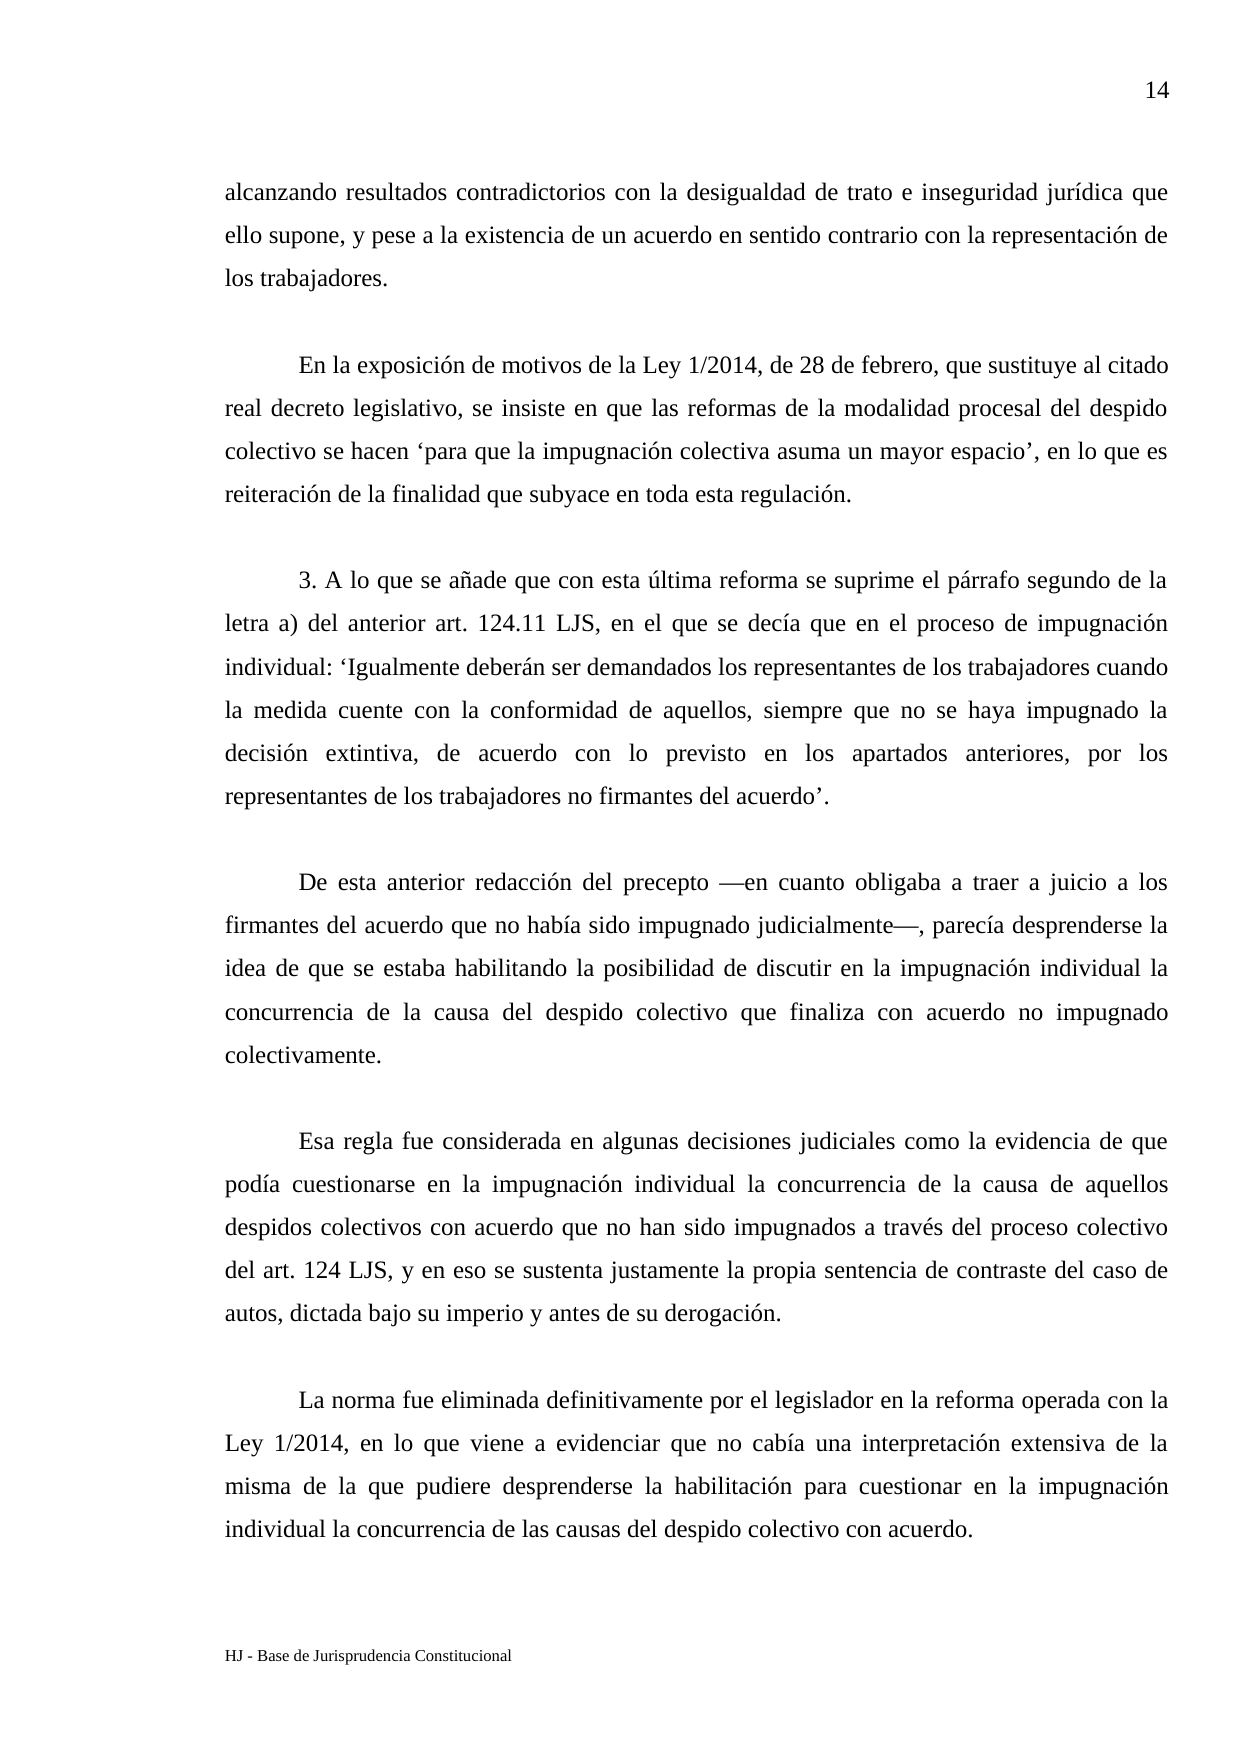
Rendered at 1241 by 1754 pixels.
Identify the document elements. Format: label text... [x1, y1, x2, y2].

text De esta anterior redacción del precepto —en cuanto obligaba a traer a juicio a los firmantes del acuerdo que no había sido impugnado judicialmente—, parecía desprenderse la idea de que se estaba habilitando la posibilidad de discutir en la impugnación individual la concurrencia de la causa del despido colectivo que finaliza con acuerdo no impugnado colectivamente. [224, 867, 1169, 1068]
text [224, 177, 1169, 292]
text En la exposición de motivos de la Ley 1/2014, de 28 de febrero, que sustituye al citado real decreto legislativo, se insiste en que las reformas de la modalidad procesal del despido colectivo se hacen ‘para que la impugnación colectiva asuma un mayor espacio’, en lo que es reiteración de la finalidad que subyace en toda esta regulación. [224, 350, 1169, 508]
text 3. A lo que se añade que con esta última reforma se suprime el párrafo segundo de la letra a) del anterior art. 124.11 LJS, en el que se decía que en el proceso de impugnación individual: ‘Igualmente deberán ser demandados los representantes de los trabajadores cuando la medida cuente con la conformidad de aquellos, siempre que no se haya impugnado la decisión extintiva, de acuerdo con lo previsto en los apartados anteriores, por los representantes de los trabajadores no firmantes del acuerdo’. [224, 565, 1169, 810]
text La norma fue eliminada definitivamente por el legislador en la reforma operada con la Ley 1/2014, en lo que viene a evidenciar que no cabía una interpretación extensiva de la misma de la que pudiere desprenderse la habilitación para cuestionar en la impugnación individual la concurrencia de las causas del despido colectivo con acuerdo. [224, 1385, 1169, 1543]
text Esa regla fue considerada en algunas decisiones judiciales como la evidencia de que podía cuestionarse en la impugnación individual la concurrencia de la causa de aquellos despidos colectivos con acuerdo que no han sido impugnados a través del proceso colectivo del art. 124 LJS, y en eso se sustenta justamente la propia sentencia de contraste del caso de autos, dictada bajo su imperio y antes de su derogación. [224, 1126, 1169, 1327]
